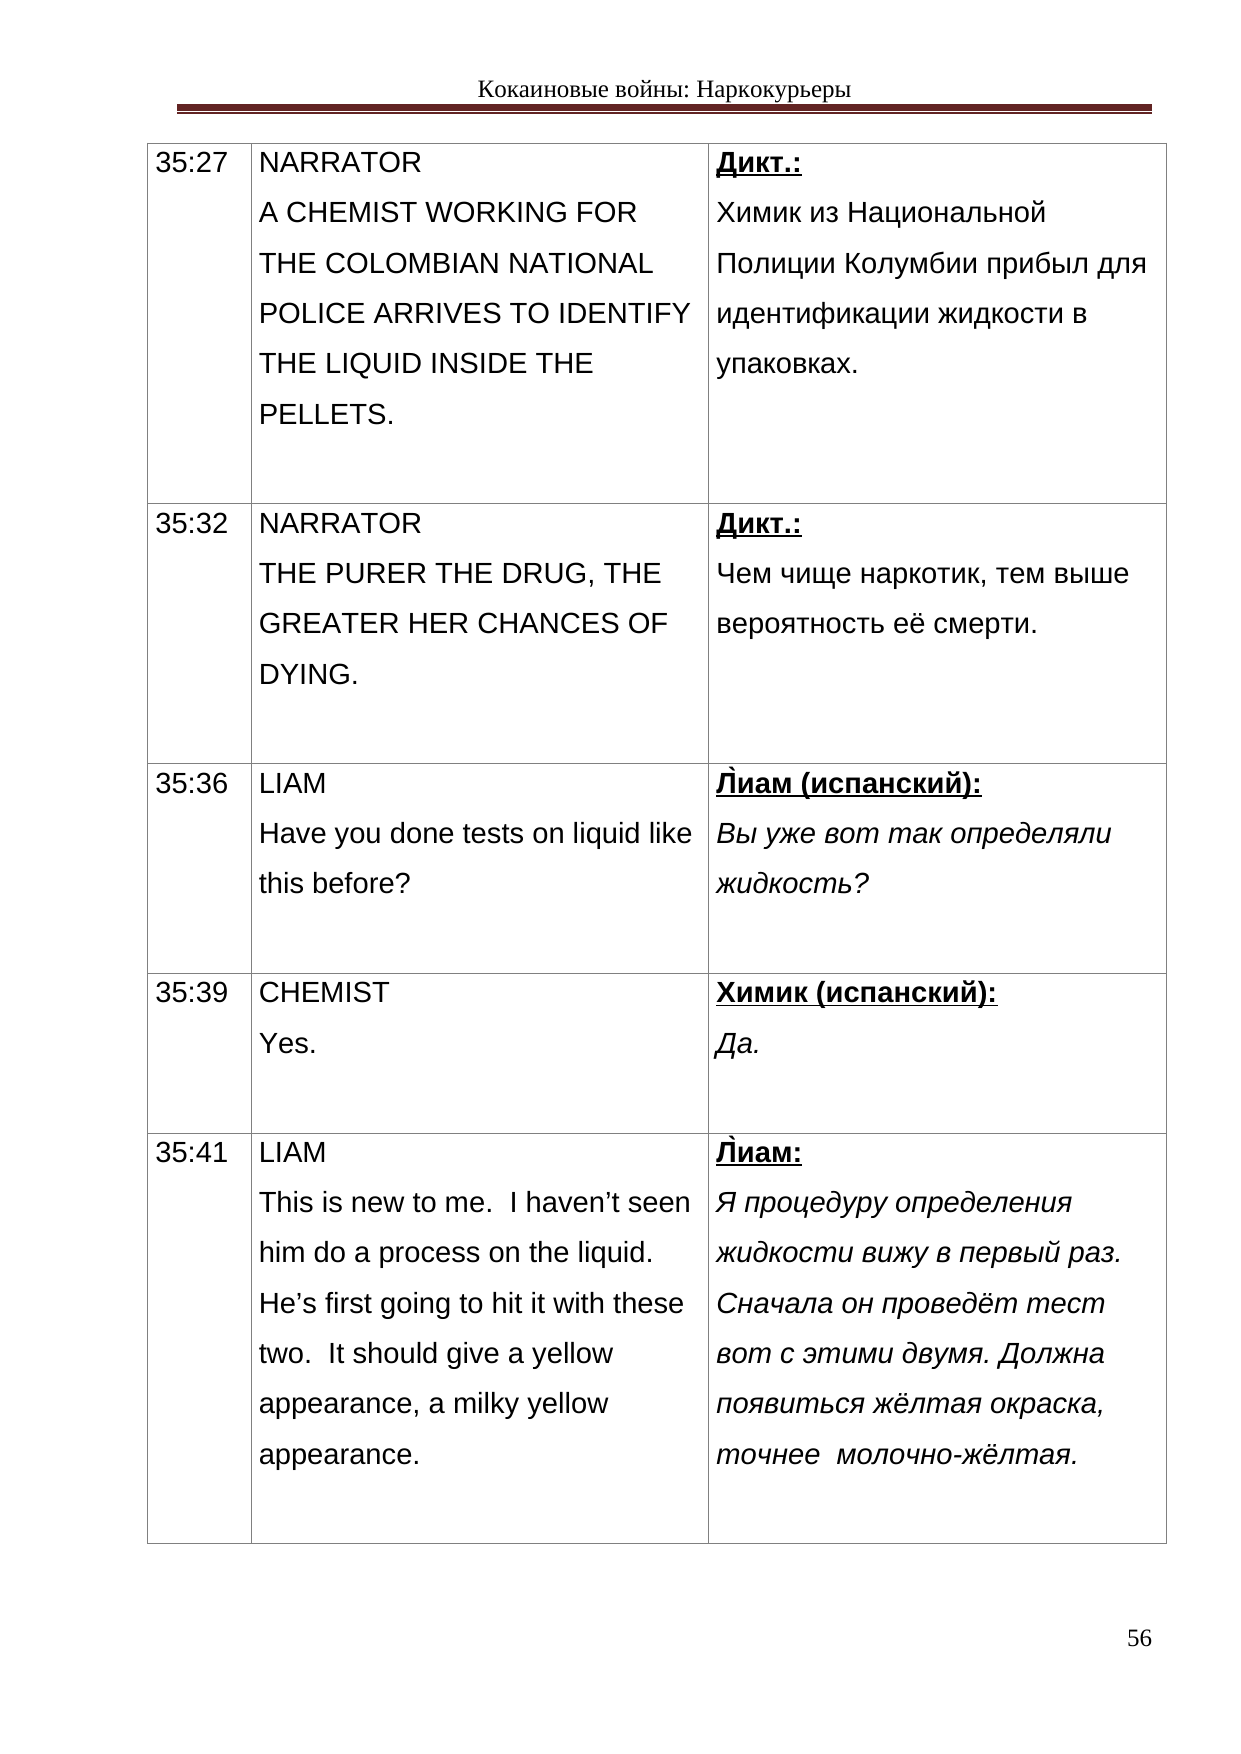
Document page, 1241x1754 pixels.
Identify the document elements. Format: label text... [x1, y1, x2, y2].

table_cell 35:36 [148, 764, 251, 973]
table_cell Дикт.: Химик из Национальной Полиции Колумбии прибыл для идентификации жидкости в упаковках. [709, 144, 1166, 503]
table_cell LIAM This is new to me. I haven’t seen him do a process on the liquid. He’s first going to hit it with these two. It should give a yellow appearance, a milky yellow appearance. [252, 1134, 708, 1543]
table_cell 35:41 [148, 1134, 251, 1543]
table_cell NARRATOR THE PURER THE DRUG, THE GREATER HER CHANCES OF DYING. [252, 504, 708, 763]
table_cell Л̀иам: Я процедуру определения жидкости вижу в первый раз. Сначала он проведёт тест вот с этими двумя. Должна появиться жёлтая окраска, точнее молочно-жёлтая. [709, 1134, 1166, 1543]
table_cell CHEMIST Yes. [252, 974, 708, 1132]
table_cell 35:32 [148, 504, 251, 763]
table_cell NARRATOR A CHEMIST WORKING FOR THE COLOMBIAN NATIONAL POLICE ARRIVES TO IDENTIFY THE LIQUID INSIDE THE PELLETS. [252, 144, 708, 503]
table_cell LIAM Have you done tests on liquid like this before? [252, 764, 708, 973]
table_cell Л̀иам (испанский): Вы уже вот так определяли жидкость? [709, 764, 1166, 973]
table_cell Дикт.: Чем чище наркотик, тем выше вероятность её смерти. [709, 504, 1166, 763]
table_cell 35:27 [148, 144, 251, 503]
table_cell Химик (испанский): Да. [709, 974, 1166, 1132]
table_cell 35:39 [148, 974, 251, 1132]
